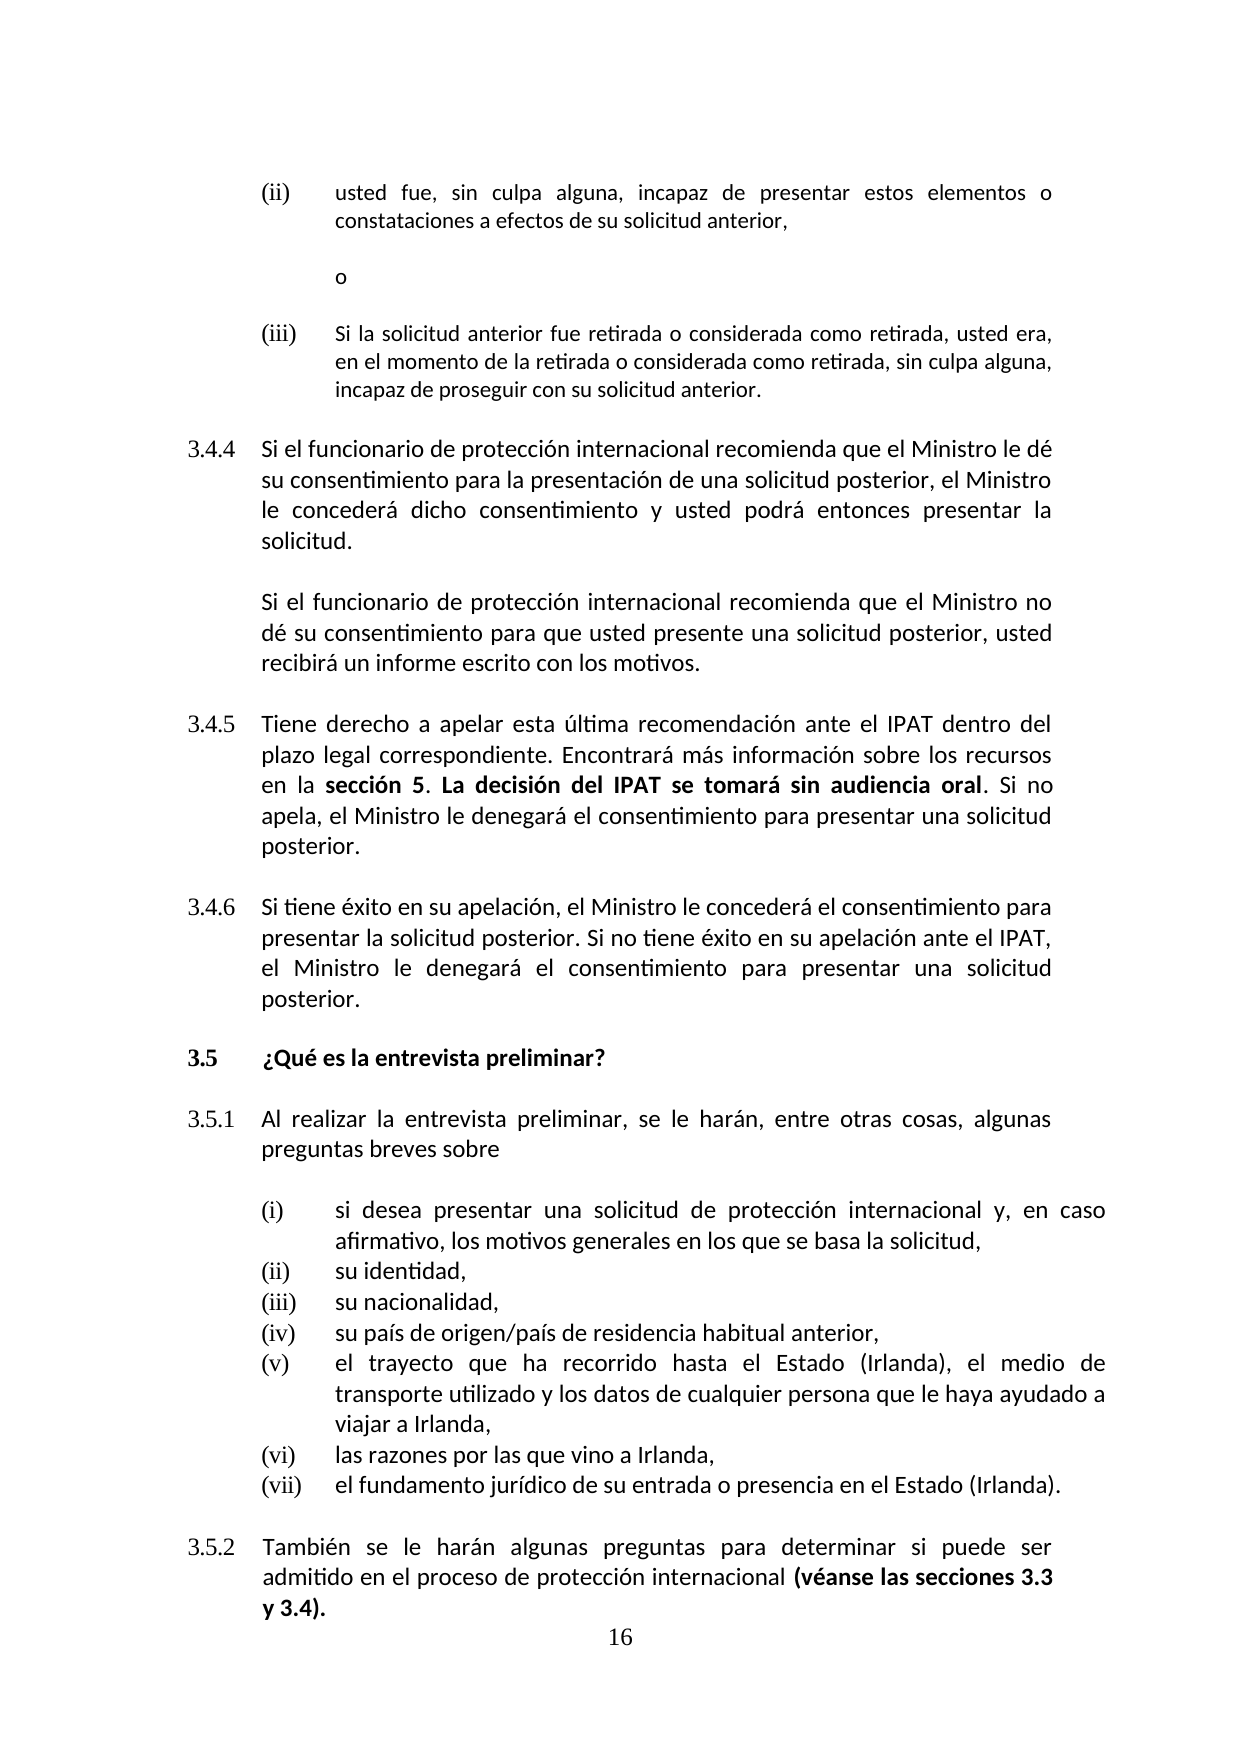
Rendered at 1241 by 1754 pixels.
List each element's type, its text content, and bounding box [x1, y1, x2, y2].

list las razones por las que vino a Irlanda, [261, 1439, 1107, 1469]
list Al realizar la entrevista preliminar, se le harán, entre otras cosas, algunas preguntas breves sobre [187, 1103, 1053, 1164]
list Si el funcionario de protección internacional recomienda que el Ministro le dé su consentimiento para la presentación de una solicitud posterior, el Ministro le concederá dicho consentimiento y usted podrá entonces presentar la solicitud. [187, 434, 1053, 556]
list su identidad, [261, 1256, 1107, 1286]
list o [335, 262, 1053, 290]
list su nacionalidad, [261, 1286, 1107, 1317]
list Si la solicitud anterior fue retirada o considerada como retirada, usted era, en el momento de la retirada o considerada como retirada, sin culpa alguna, incapaz de proseguir con su solicitud anterior. [261, 318, 1053, 403]
list También se le harán algunas preguntas para determinar si puede ser admitido en el proceso de protección internacional (véanse las secciones 3.3 y 3.4). [187, 1531, 1053, 1622]
list su país de origen/país de residencia habitual anterior, [261, 1317, 1107, 1347]
list usted fue, sin culpa alguna, incapaz de presentar estos elementos o constataciones a efectos de su solicitud anterior, [261, 177, 1053, 234]
list el fundamento jurídico de su entrada o presencia en el Estado (Irlanda). [261, 1470, 1107, 1500]
text Si el funcionario de protección internacional recomienda que el Ministro no dé su consentimiento para que usted presente una solicitud posterior, usted recibirá un informe escrito con los motivos. [261, 586, 1054, 678]
subtitle ¿Qué es la entrevista preliminar? [187, 1042, 1107, 1073]
list Tiene derecho a apelar esta última recomendación ante el IPAT dentro del plazo legal correspondiente. Encontrará más información sobre los recursos en la sección 5. La decisión del IPAT se tomará sin audiencia oral. Si no apela, el Ministro le denegará el consentimiento para presentar una solicitud posterior. [187, 708, 1053, 861]
list Si tiene éxito en su apelación, el Ministro le concederá el consentimiento para presentar la solicitud posterior. Si no tiene éxito en su apelación ante el IPAT, el Ministro le denegará el consentimiento para presentar una solicitud posterior. [187, 892, 1053, 1014]
list el trayecto que ha recorrido hasta el Estado (Irlanda), el medio de transporte utilizado y los datos de cualquier persona que le haya ayudado a viajar a Irlanda, [261, 1347, 1107, 1439]
list si desea presentar una solicitud de protección internacional y, en caso afirmativo, los motivos generales en los que se basa la solicitud, [261, 1194, 1107, 1255]
